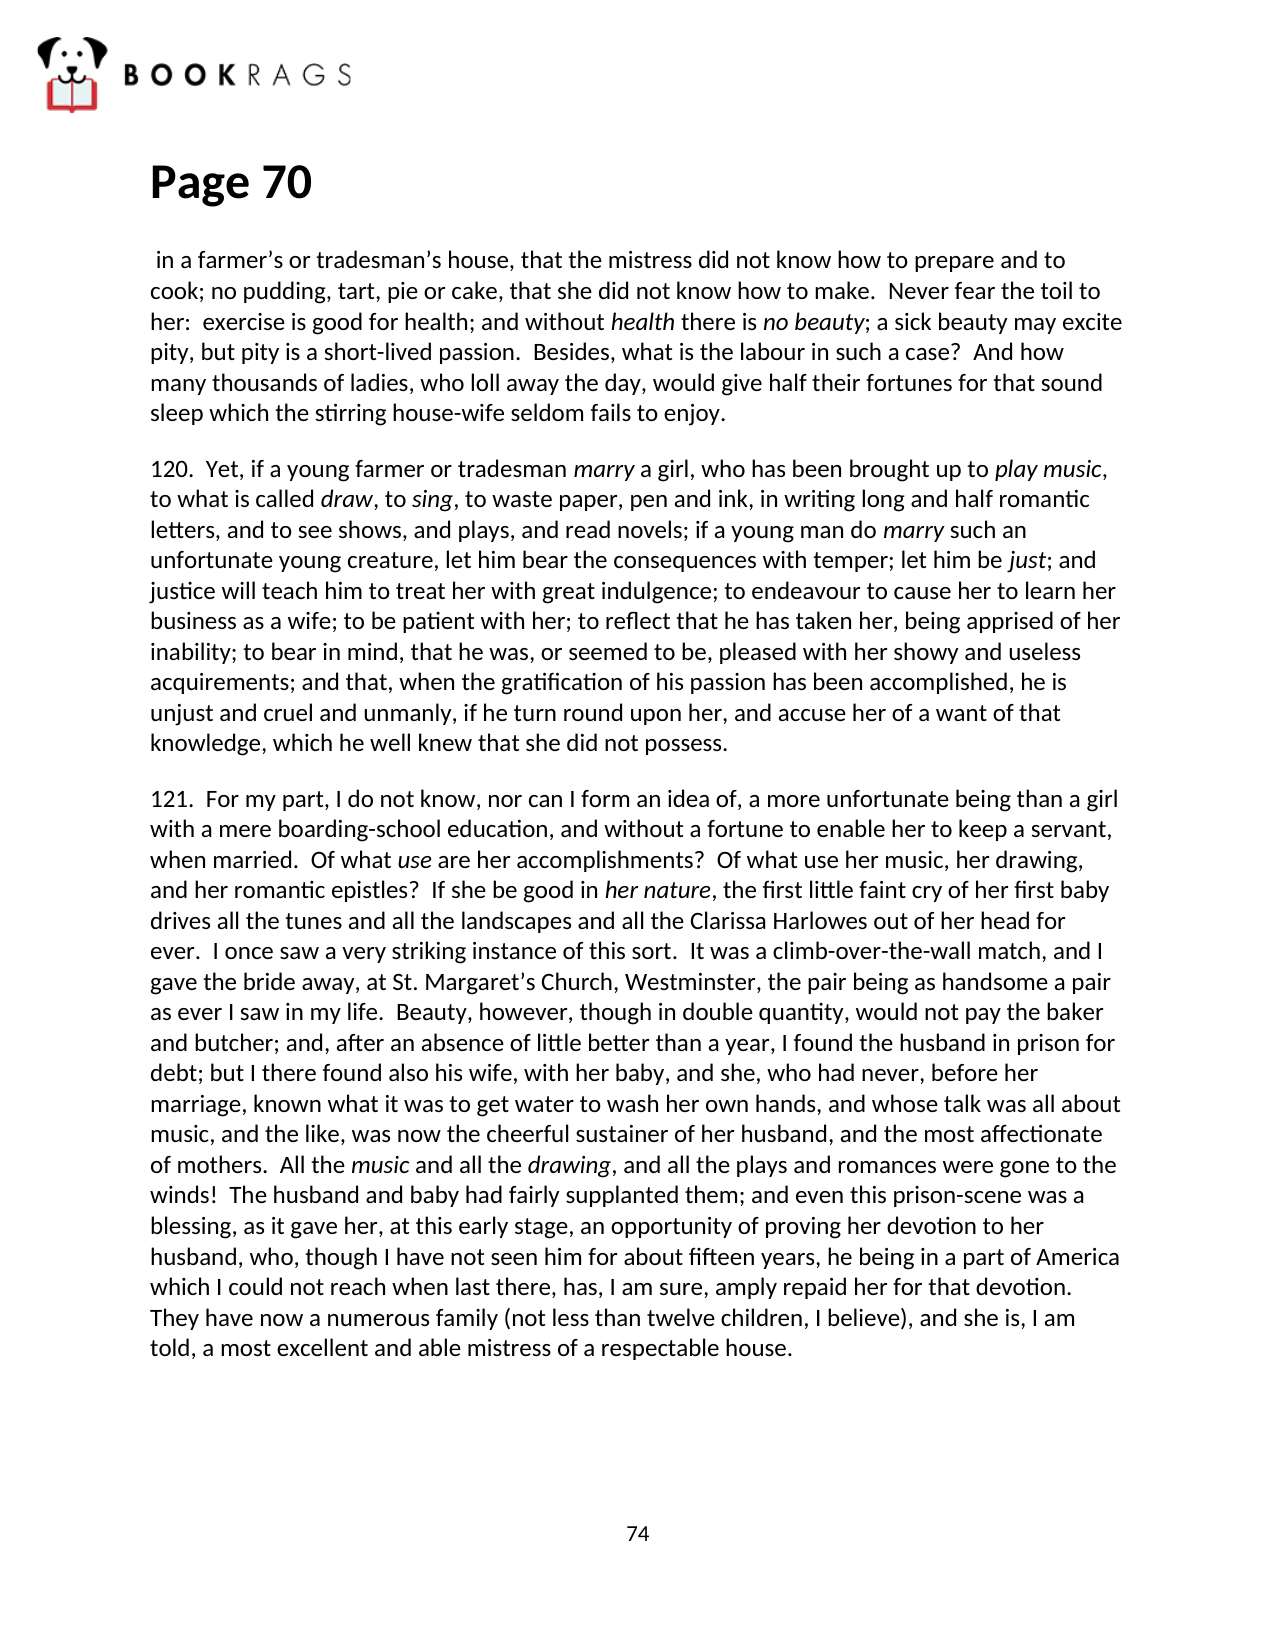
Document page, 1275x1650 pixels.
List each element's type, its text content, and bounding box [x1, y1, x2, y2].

text 120. Yet, if a young farmer or tradesman marry a girl, who has been brought up to play music, to what is called draw, to sing, to waste paper, pen and ink, in writing long and half romantic letters, and to see shows, and plays, and read novels; if a young man do marry such an unfortunate young creature, let him bear the consequences with temper; let him be just; and justice will teach him to treat her with great indulgence; to endeavour to cause her to learn her business as a wife; to be patient with her; to reflect that he has taken her, being apprised of her inability; to bear in mind, that he was, or seemed to be, pleased with her showy and useless acquirements; and that, when the gratification of his passion has been accomplished, he is unjust and cruel and unmanly, if he turn round upon her, and accuse her of a want of that knowledge, which he well knew that she did not possess. [150, 453, 1125, 758]
text Page 70 [150, 150, 1125, 211]
picture [37, 37, 351, 113]
text in a farmer’s or tradesman’s house, that the mistress did not know how to prepare and to cook; no pudding, tart, pie or cake, that she did not know how to make. Never fear the toil to her: exercise is good for health; and without health there is no beauty; a sick beauty may excite pity, but pity is a short-lived passion. Besides, what is the labour in such a case? And how many thousands of ladies, who loll away the day, would give half their fortunes for that sound sleep which the stirring house-wife seldom fails to enjoy. [150, 244, 1125, 428]
text 121. For my part, I do not know, nor can I form an idea of, a more unfortunate being than a girl with a mere boarding-school education, and without a fortune to enable her to keep a servant, when married. Of what use are her accomplishments? Of what use her music, her drawing, and her romantic epistles? If she be good in her nature, the first little faint cry of her first baby drives all the tunes and all the landscapes and all the Clarissa Harlowes out of her head for ever. I once saw a very striking instance of this sort. It was a climb-over-the-wall match, and I gave the bride away, at St. Margaret’s Church, Westminster, the pair being as handsome a pair as ever I saw in my life. Beauty, however, though in double quantity, would not pay the baker and butcher; and, after an absence of little better than a year, I found the husband in prison for debt; but I there found also his wife, with her baby, and she, who had never, before her marriage, known what it was to get water to wash her own hands, and whose talk was all about music, and the like, was now the cheerful sustainer of her husband, and the most affectionate of mothers. All the music and all the drawing, and all the plays and romances were gone to the winds! The husband and baby had fairly supplanted them; and even this prison-scene was a blessing, as it gave her, at this early stage, an opportunity of proving her devotion to her husband, who, though I have not seen him for about fifteen years, he being in a part of America which I could not reach when last there, has, I am sure, amply repaid her for that devotion. They have now a numerous family (not less than twelve children, I believe), and she is, I am told, a most excellent and able mistress of a respectable house. [150, 783, 1125, 1363]
